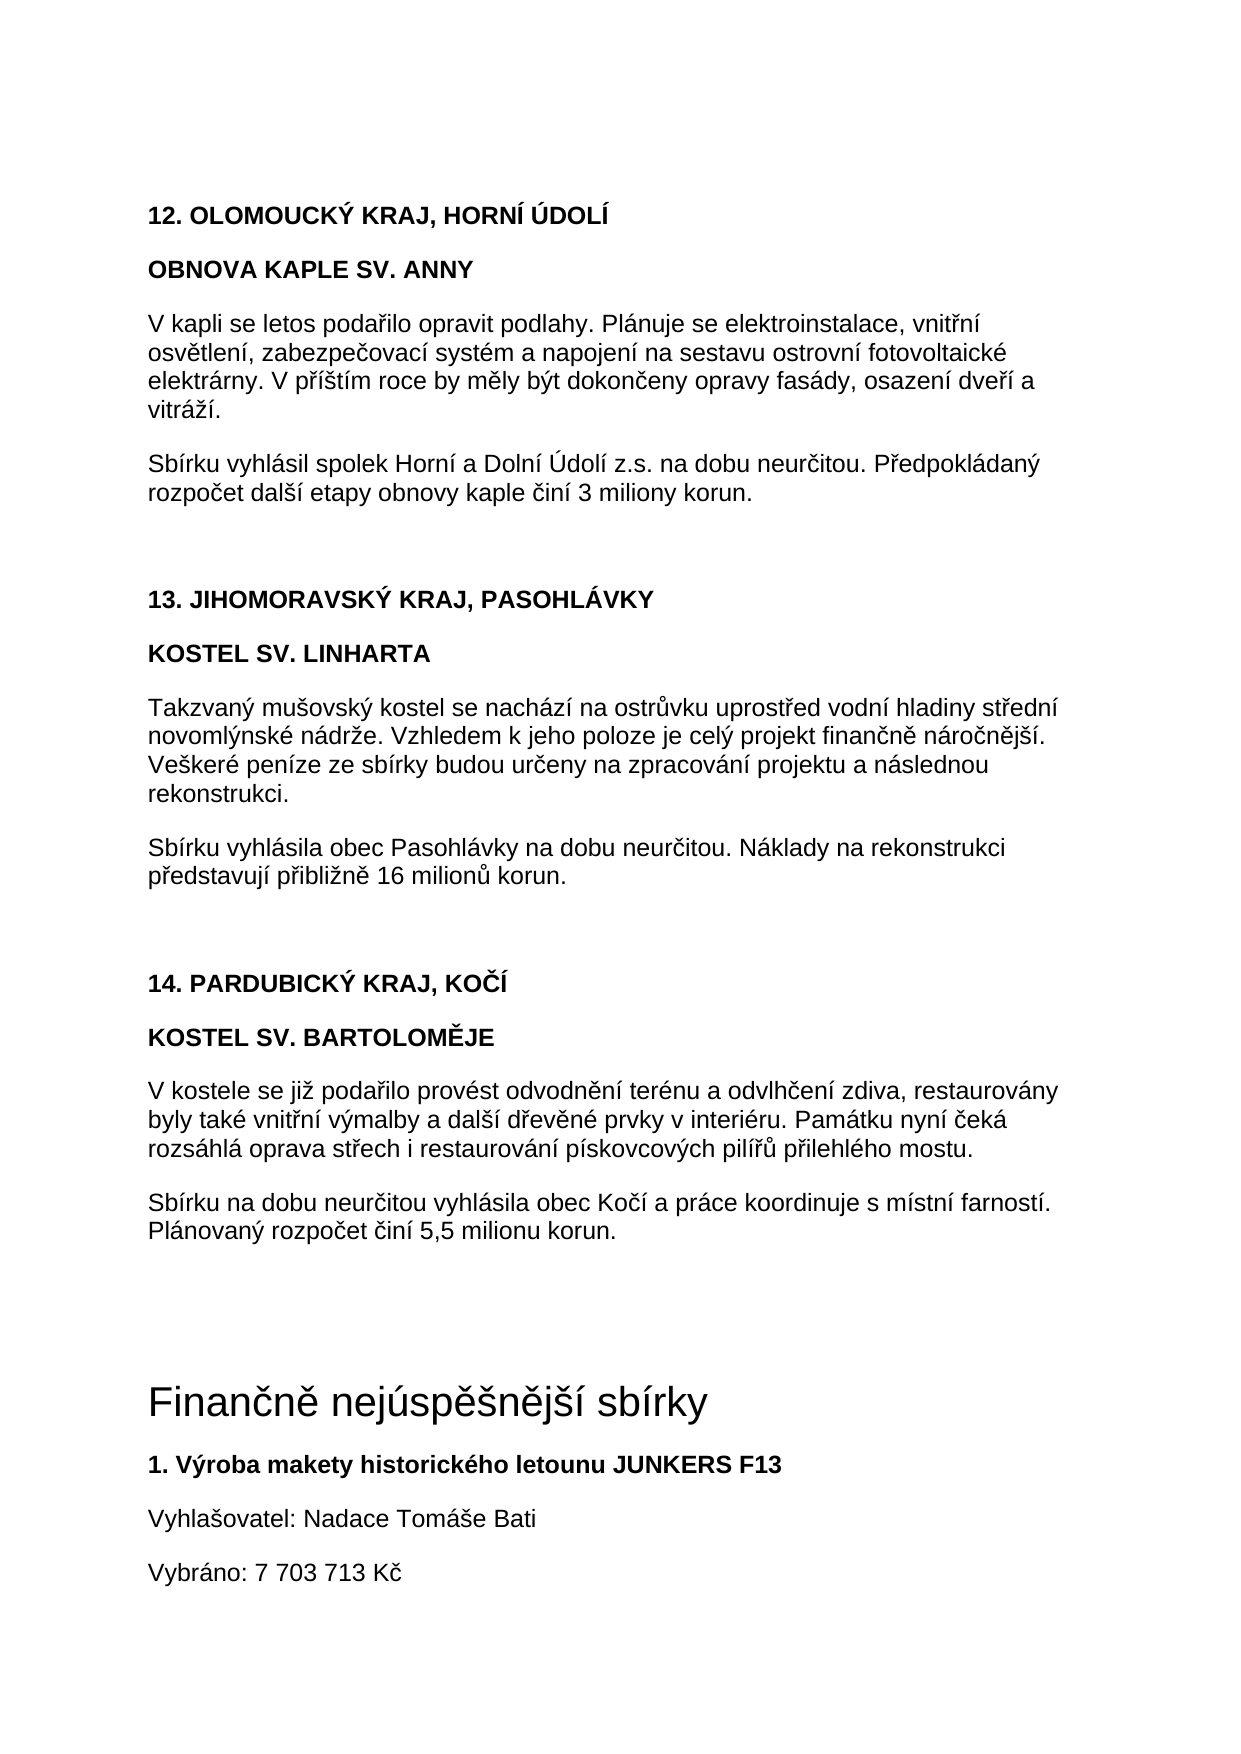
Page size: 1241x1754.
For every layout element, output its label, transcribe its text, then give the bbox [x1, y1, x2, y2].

text V kostele se již podařilo provést odvodnění terénu a odvlhčení zdiva, restaurovány byly také vnitřní výmalby a další dřevěné prvky v interiéru. Památku nyní čeká rozsáhlá oprava střech i restaurování pískovcových pilířů přilehlého mostu. [148, 1076, 1093, 1163]
text V kapli se letos podařilo opravit podlahy. Plánuje se elektroinstalace, vnitřní osvětlení, zabezpečovací systém a napojení na sestavu ostrovní fotovoltaické elektrárny. V příštím roce by měly být dokončeny opravy fasády, osazení dveří a vitráží. [148, 309, 1093, 424]
text 12. OLOMOUCKÝ KRAJ, HORNÍ ÚDOLÍ [148, 201, 1093, 230]
text Sbírku vyhlásila obec Pasohlávky na dobu neurčitou. Náklady na rekonstrukci představují přibližně 16 milionů korun. [148, 833, 1093, 890]
text KOSTEL SV. BARTOLOMĚJE [148, 1023, 1093, 1051]
text OBNOVA KAPLE SV. ANNY [148, 255, 1093, 284]
text 14. PARDUBICKÝ KRAJ, KOČÍ [148, 969, 1093, 998]
text Finančně nejúspěšnější sbírky [148, 1378, 1093, 1426]
text Sbírku na dobu neurčitou vyhlásila obec Kočí a práce koordinuje s místní farností. Plánovaný rozpočet činí 5,5 milionu korun. [148, 1188, 1093, 1245]
text Vybráno: 7 703 713 Kč [148, 1558, 1093, 1587]
text Takzvaný mušovský kostel se nachází na ostrůvku uprostřed vodní hladiny střední novomlýnské nádrže. Vzhledem k jeho poloze je celý projekt finančně náročnější. Veškeré peníze ze sbírky budou určeny na zpracování projektu a následnou rekonstrukci. [148, 693, 1093, 808]
text Vyhlašovatel: Nadace Tomáše Bati [148, 1504, 1093, 1533]
text 13. JIHOMORAVSKÝ KRAJ, PASOHLÁVKY [148, 585, 1093, 614]
text KOSTEL SV. LINHARTA [148, 639, 1093, 668]
text 1. Výroba makety historického letounu JUNKERS F13 [148, 1451, 1093, 1479]
text Sbírku vyhlásil spolek Horní a Dolní Údolí z.s. na dobu neurčitou. Předpokládaný rozpočet další etapy obnovy kaple činí 3 miliony korun. [148, 449, 1093, 506]
